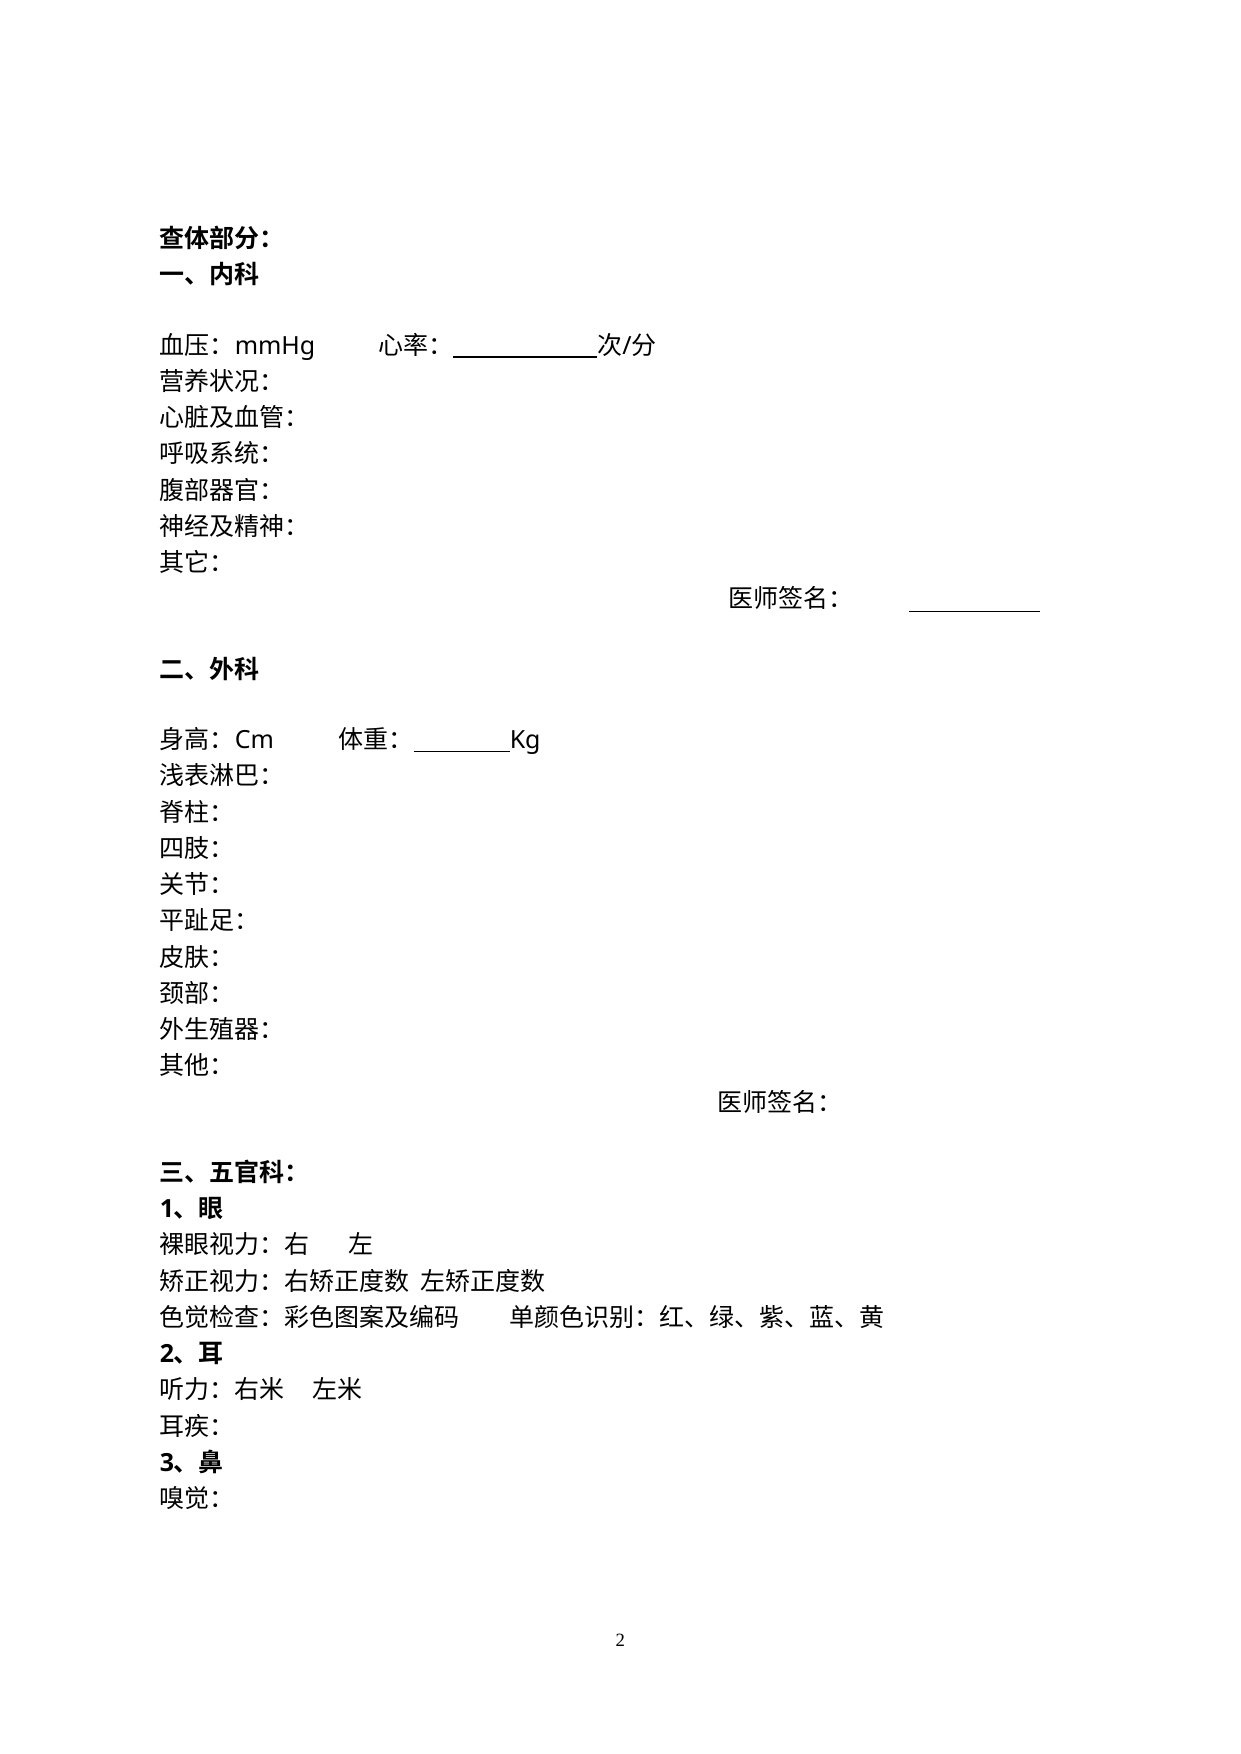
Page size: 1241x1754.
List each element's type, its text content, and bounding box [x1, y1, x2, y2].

text 关节： [159, 864, 1081, 901]
text 耳疾： [159, 1406, 1081, 1442]
text 其它： [159, 543, 1081, 579]
text 四肢： [159, 828, 1081, 864]
text 神经及精神： [159, 506, 1081, 543]
text 皮肤： [159, 937, 1081, 973]
text 嗅觉： [159, 1478, 1081, 1515]
text 听力：右米 左米 [159, 1370, 1081, 1406]
text 脊柱： [159, 792, 1081, 828]
text 血压：mmHg 心率： 次/分 [159, 325, 1081, 361]
text 1、眼 [159, 1188, 1081, 1225]
text 医师签名： [159, 579, 1081, 615]
text 2、耳 [159, 1333, 1081, 1370]
text 颈部： [159, 973, 1081, 1009]
text 色觉检查：彩色图案及编码 单颜色识别：红、绿、紫、蓝、黄 [159, 1297, 1081, 1333]
text 一、内科 [159, 255, 1081, 291]
text 浅表淋巴： [159, 756, 1081, 792]
text 平趾足： [159, 901, 1081, 937]
text 呼吸系统： [159, 434, 1081, 470]
text 查体部分： [159, 218, 1081, 255]
text 腹部器官： [159, 470, 1081, 506]
text 营养状况： [159, 361, 1081, 398]
text 医师签名： [159, 1082, 1081, 1118]
text 身高：Cm 体重： Kg [159, 719, 1081, 756]
text 3、鼻 [159, 1442, 1081, 1478]
text 二、外科 [159, 649, 1081, 685]
text 外生殖器： [159, 1009, 1081, 1046]
text 其他： [159, 1046, 1081, 1082]
text 三、五官科： [159, 1152, 1081, 1188]
text 矫正视力：右矫正度数 左矫正度数 [159, 1261, 1081, 1297]
text 心脏及血管： [159, 398, 1081, 434]
text 裸眼视力：右 左 [159, 1225, 1081, 1261]
